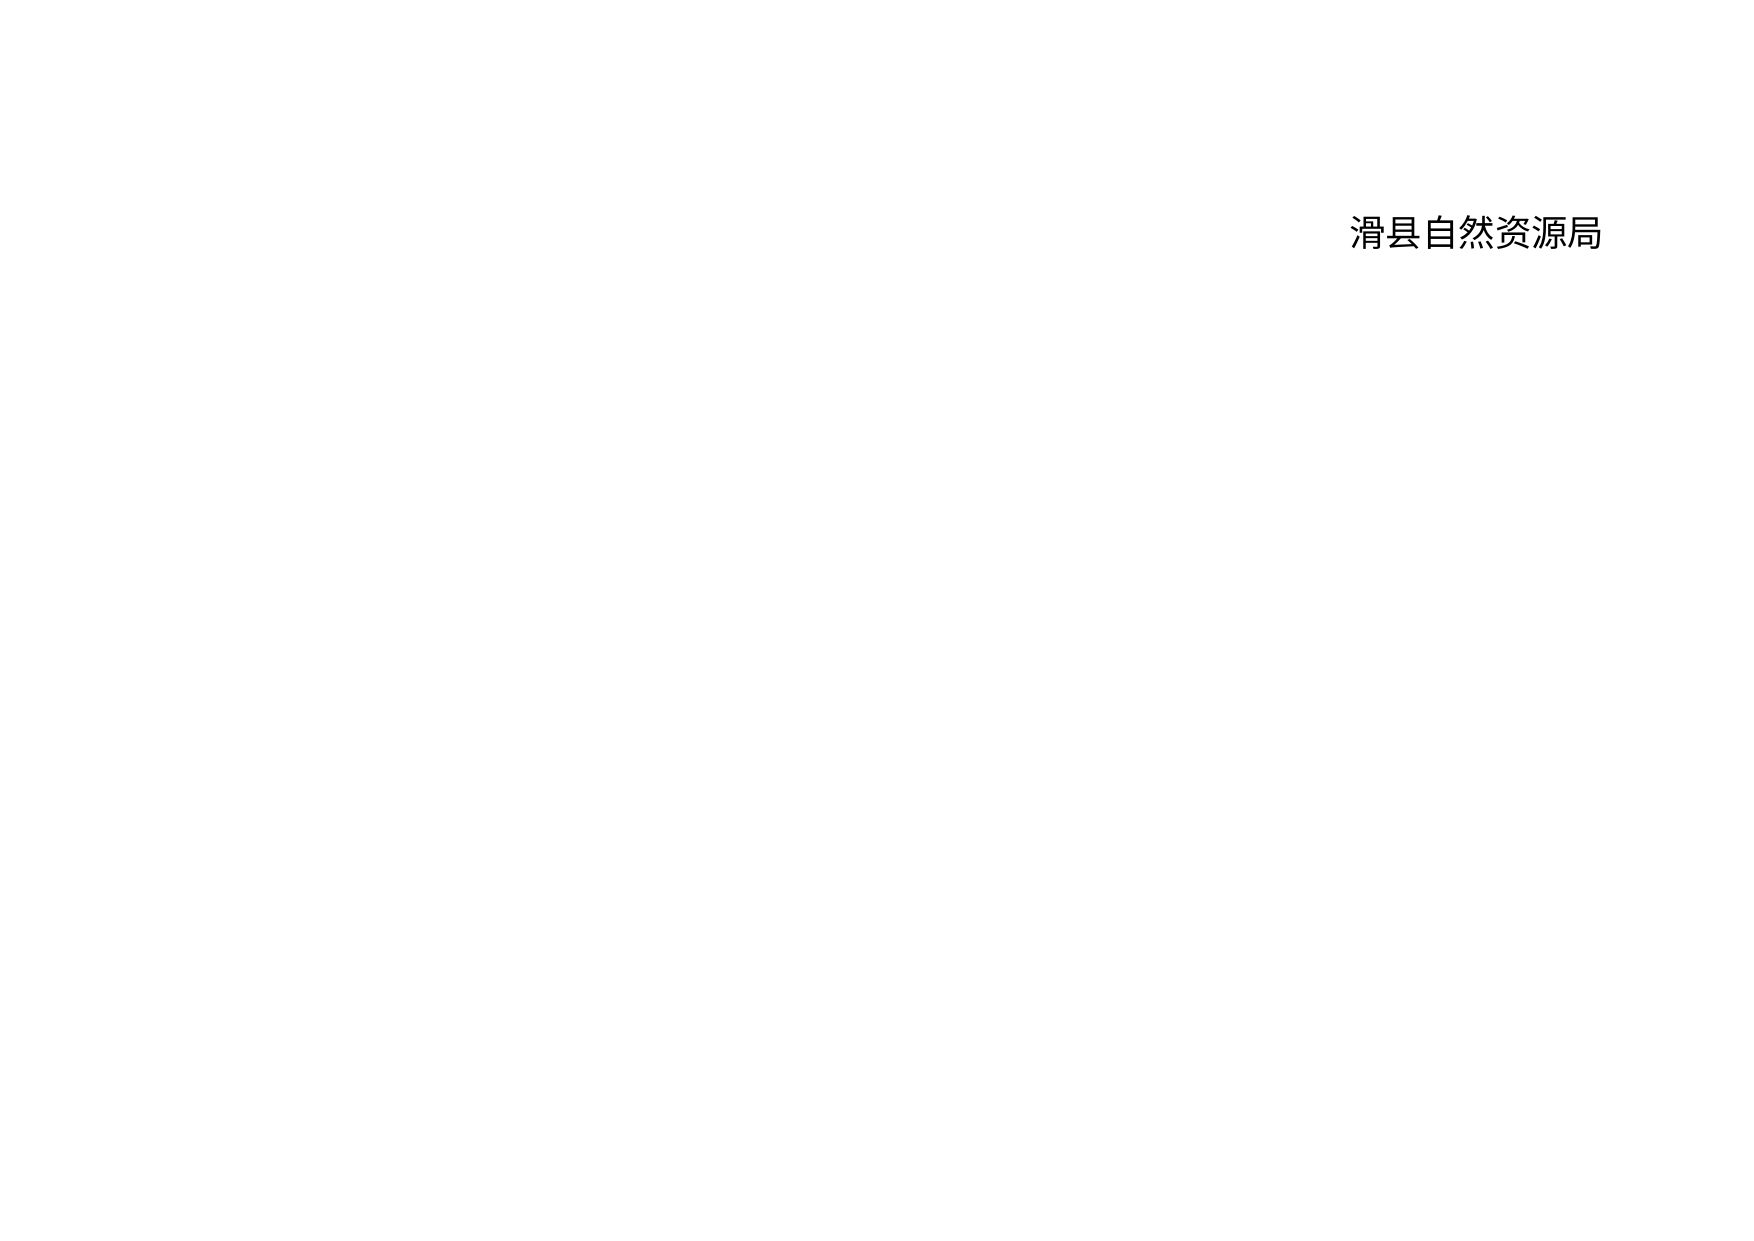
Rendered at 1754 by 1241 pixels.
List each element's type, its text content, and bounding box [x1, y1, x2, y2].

text 滑县自然资源局 [253, 198, 1604, 263]
